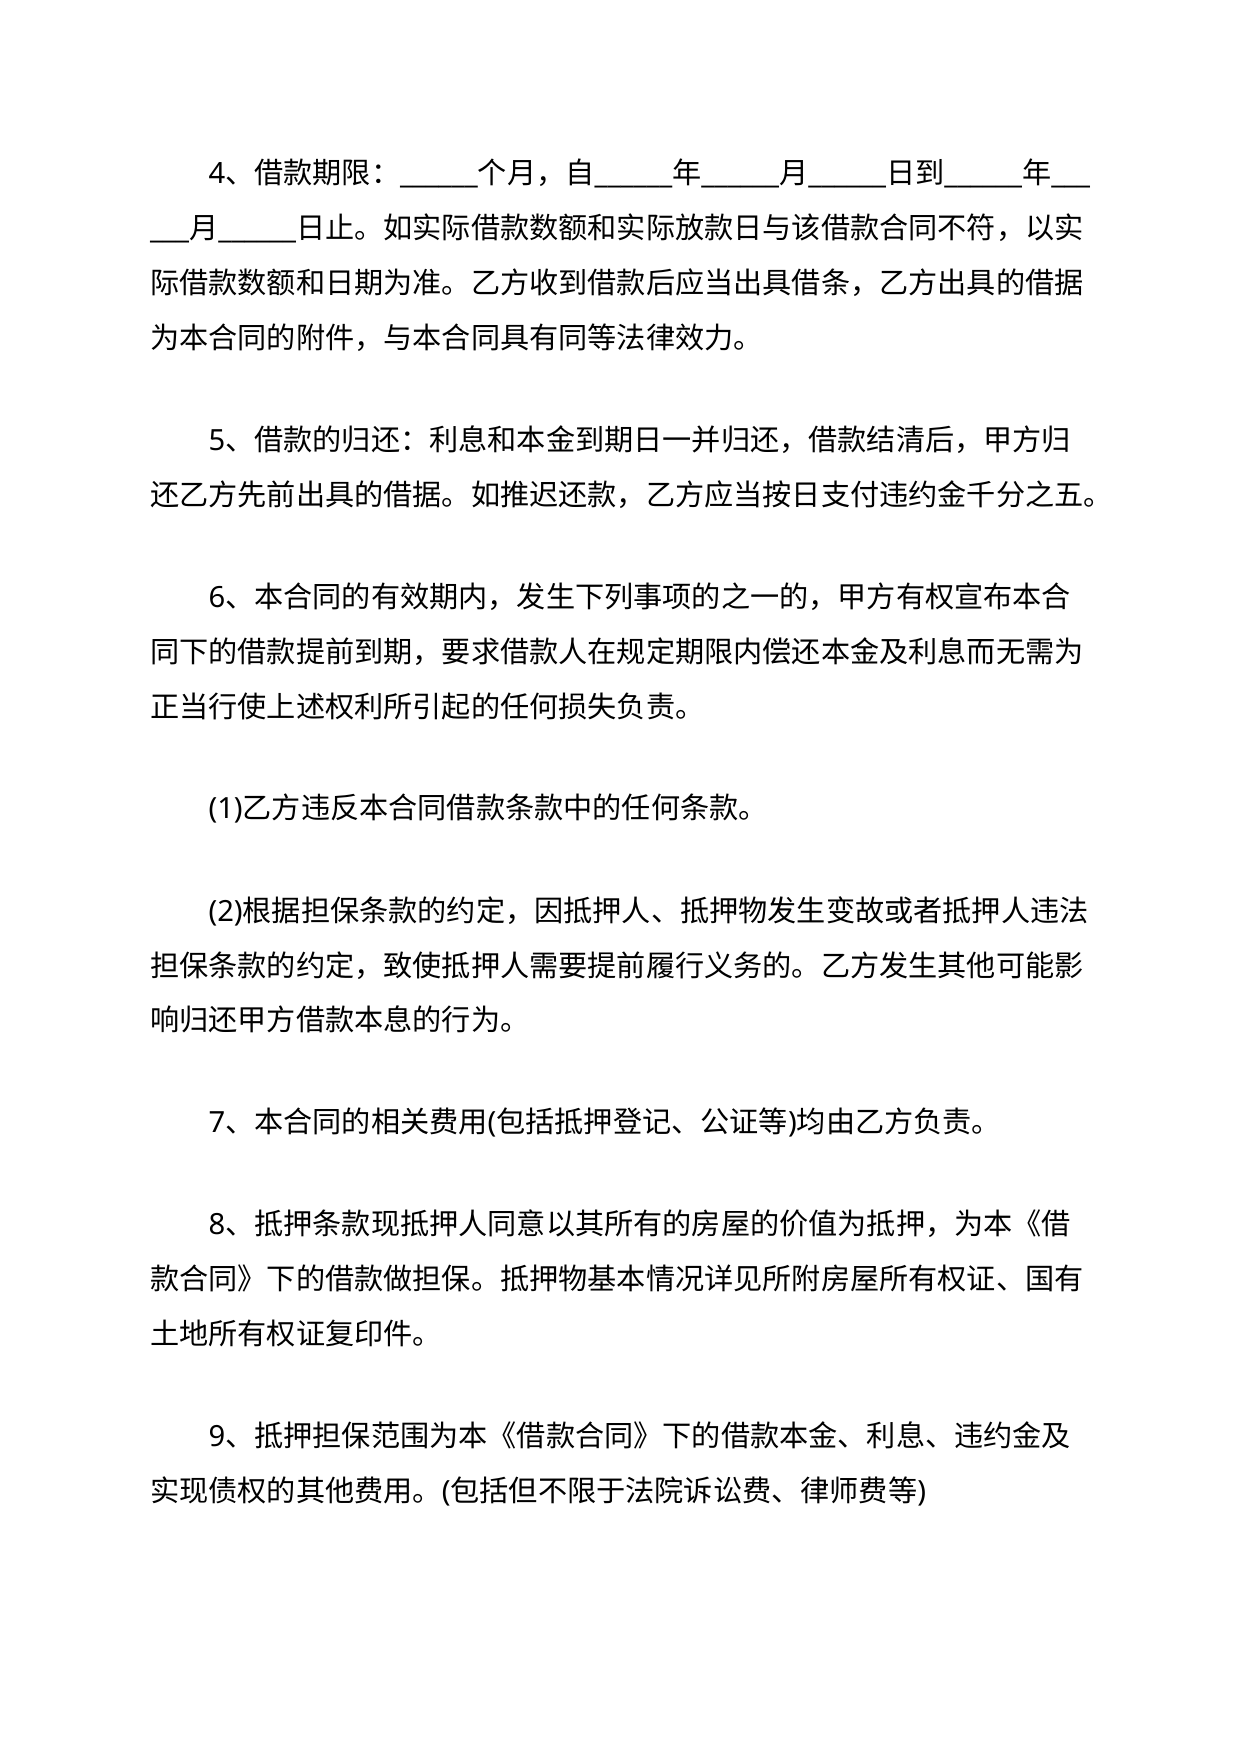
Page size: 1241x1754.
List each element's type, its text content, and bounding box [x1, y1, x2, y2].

text 4、借款期限：______个月，自______年______月______日到______年______月______日止。如实际借款数额和实际放款日与该借款合同不符，以实际借款数额和日期为准。乙方收到借款后应当出具借条，乙方出具的借据为本合同的附件，与本合同具有同等法律效力。 [150, 150, 1090, 357]
text 5、借款的归还：利息和本金到期日一并归还，借款结清后，甲方归还乙方先前出具的借据。如推迟还款，乙方应当按日支付违约金千分之五。 [150, 417, 1090, 514]
text (2)根据担保条款的约定，因抵押人、抵押物发生变故或者抵押人违法担保条款的约定，致使抵押人需要提前履行义务的。乙方发生其他可能影响归还甲方借款本息的行为。 [150, 887, 1090, 1039]
text 8、抵押条款现抵押人同意以其所有的房屋的价值为抵押，为本《借款合同》下的借款做担保。抵押物基本情况详见所附房屋所有权证、国有土地所有权证复印件。 [150, 1201, 1090, 1353]
text (1)乙方违反本合同借款条款中的任何条款。 [150, 785, 1090, 827]
text 9、抵押担保范围为本《借款合同》下的借款本金、利息、违约金及实现债权的其他费用。(包括但不限于法院诉讼费、律师费等) [150, 1412, 1090, 1510]
text 6、本合同的有效期内，发生下列事项的之一的，甲方有权宣布本合同下的借款提前到期，要求借款人在规定期限内偿还本金及利息而无需为正当行使上述权利所引起的任何损失负责。 [150, 573, 1090, 726]
text 7、本合同的相关费用(包括抵押登记、公证等)均由乙方负责。 [150, 1099, 1090, 1141]
